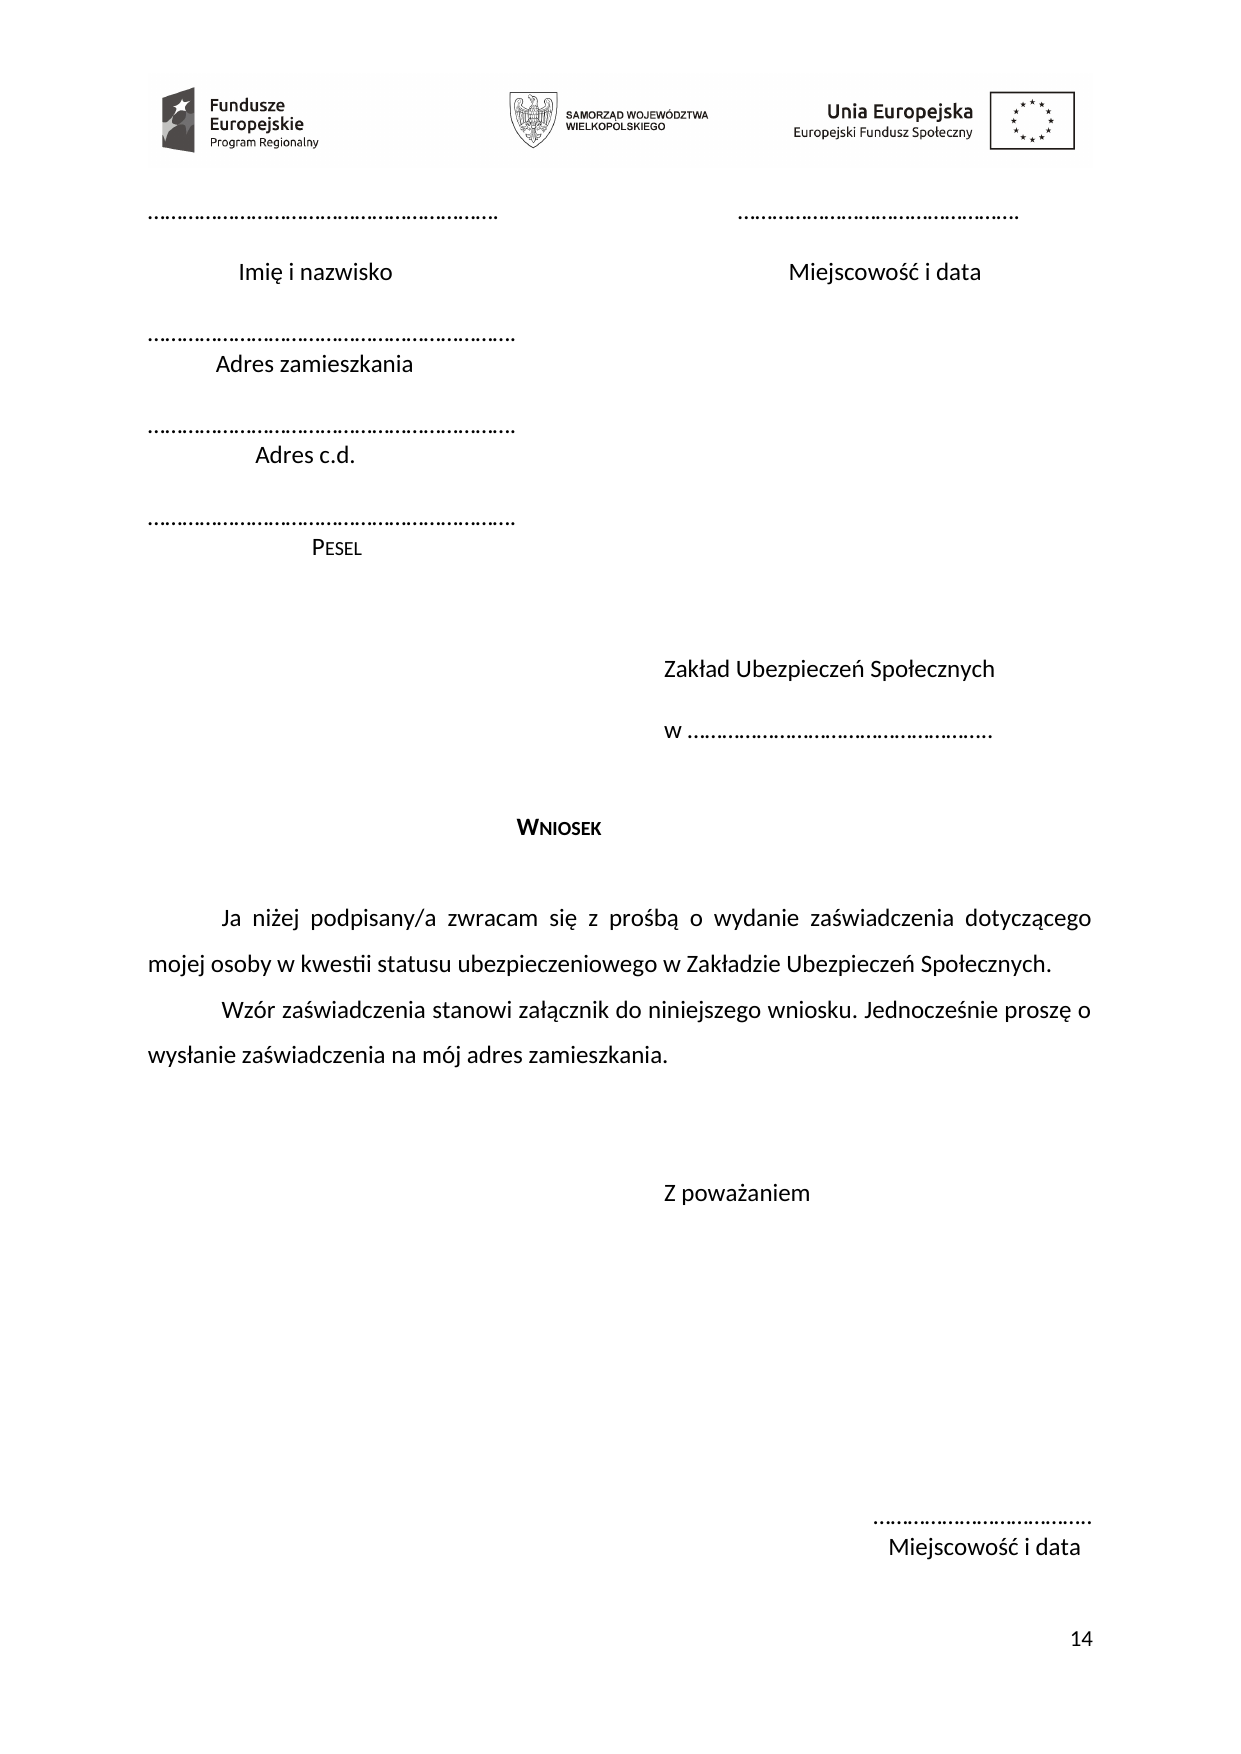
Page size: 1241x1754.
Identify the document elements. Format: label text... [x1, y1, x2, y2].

text Miejscowość i data [148, 1531, 1093, 1561]
text Z poważaniem [148, 1177, 1093, 1207]
text ………………………………………………………. [148, 409, 1093, 439]
text ……………………………….. [148, 1500, 1093, 1531]
text Pesel [148, 531, 1093, 562]
text Ja niżej podpisany/a zwracam się z prośbą o wydanie zaświadczenia dotyczącego mojej osoby w kwestii statusu ubezpieczeniowego w Zakładzie Ubezpieczeń Społecznych. [148, 902, 1093, 979]
text Adres c.d. [148, 439, 1093, 470]
text ………………………………………………………. [148, 317, 1093, 348]
text Adres zamieszkania [148, 348, 1093, 378]
text ………………………………………………………. [148, 501, 1093, 531]
text ……………………………………………………. …………………………………………. Imię i nazwisko Miejscowość i data [148, 195, 1093, 287]
text Wzór zaświadczenia stanowi załącznik do niniejszego wniosku. Jednocześnie proszę o wysłanie zaświadczenia na mój adres zamieszkania. [148, 994, 1093, 1070]
text Wniosek [148, 811, 1093, 841]
text Zakład Ubezpieczeń Społecznych w …………………………………………….. [148, 653, 1093, 745]
picture [147, 73, 1093, 168]
